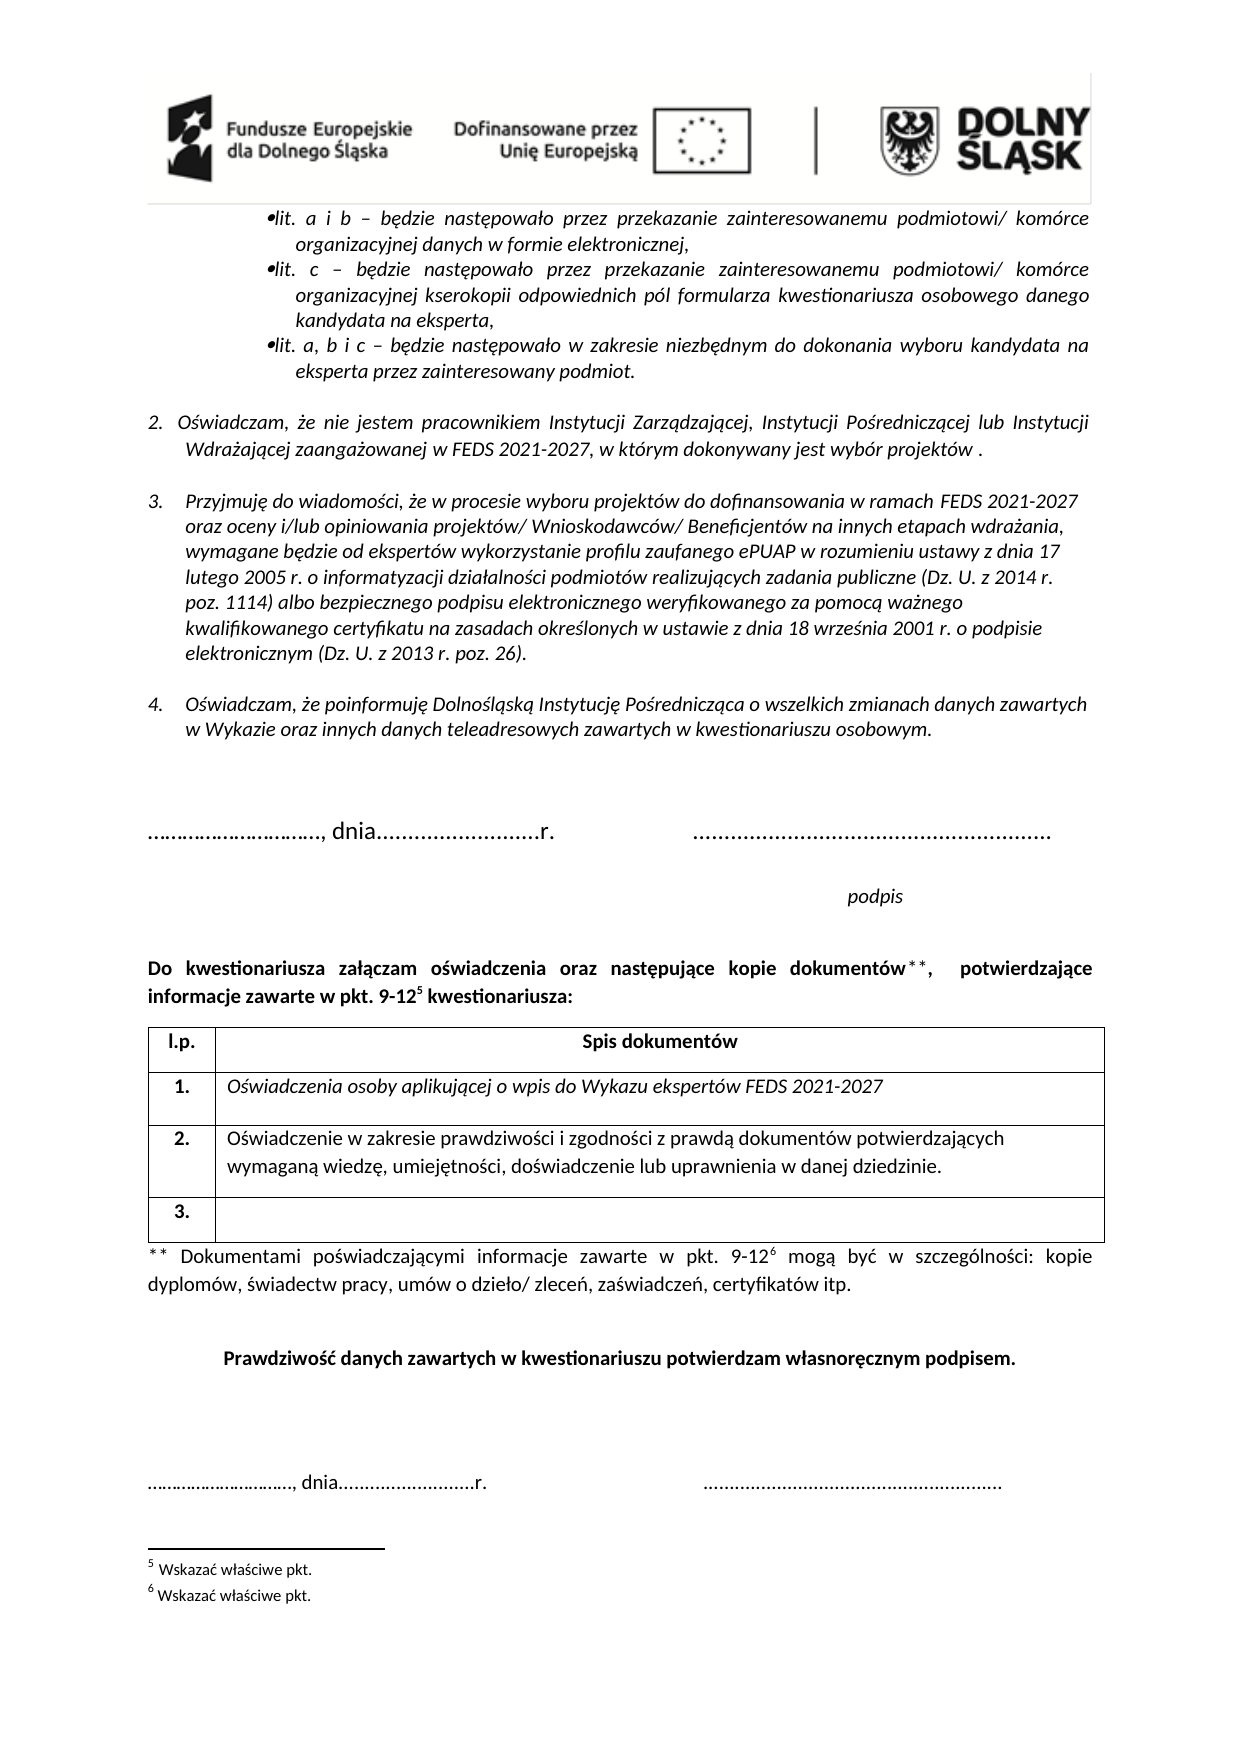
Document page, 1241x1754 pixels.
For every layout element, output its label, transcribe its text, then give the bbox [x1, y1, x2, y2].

table_cell 3. [149, 1198, 215, 1242]
text ** Dokumentami poświadczającymi informacje zawarte w pkt. 9-12 mogą być w szczególności: kopie dyplomów, świadectw pracy, umów o dzieło/ zleceń, zaświadczeń, certyfikatów itp. [148, 1243, 1093, 1296]
table_cell [216, 1198, 1104, 1242]
table_header Spis dokumentów [216, 1028, 1104, 1072]
text …………………………, dnia..........................r. ......................................................... [148, 1469, 1093, 1495]
table_header l.p. [149, 1028, 215, 1072]
picture [147, 73, 1093, 206]
list lit. a, b i c – będzie następowało w zakresie niezbędnym do dokonania wyboru kandydata na eksperta przez zainteresowany podmiot. [266, 333, 1093, 383]
list Przyjmuję do wiadomości, że w procesie wyboru projektów do dofinansowania w ramach FEDS 2021-2027 oraz oceny i/lub opiniowania projektów/ Wnioskodawców/ Beneficjentów na innych etapach wdrażania, wymagane będzie od ekspertów wykorzystanie profilu zaufanego ePUAP w rozumieniu ustawy z dnia 17 lutego 2005 r. o informatyzacji działalności podmiotów realizujących zadania publiczne (Dz. U. z 2014 r. poz. 1114) albo bezpiecznego podpisu elektronicznego weryfikowanego za pomocą ważnego kwalifikowanego certyfikatu na zasadach określonych w ustawie z dnia 18 września 2001 r. o podpisie elektronicznym (Dz. U. z 2013 r. poz. 26). [148, 488, 1093, 666]
text podpis [148, 883, 1093, 937]
text Prawdziwość danych zawartych w kwestionariuszu potwierdzam własnoręcznym podpisem. [148, 1345, 1093, 1370]
table_cell Oświadczenie w zakresie prawdziwości i zgodności z prawdą dokumentów potwierdzających wymaganą wiedzę, umiejętności, doświadczenie lub uprawnienia w danej dziedzinie. [216, 1126, 1104, 1197]
list Oświadczam, że poinformuję Dolnośląską Instytucję Pośrednicząca o wszelkich zmianach danych zawartych w Wykazie oraz innych danych teleadresowych zawartych w kwestionariuszu osobowym. [148, 691, 1093, 742]
text Do kwestionariusza załączam oświadczenia oraz następujące kopie dokumentów**, potwierdzające informacje zawarte w pkt. 9-12 kwestionariusza: [148, 955, 1093, 1008]
list Oświadczam, że nie jestem pracownikiem Instytucji Zarządzającej, Instytucji Pośredniczącej lub Instytucji Wdrażającej zaangażowanej w FEDS 2021-2027, w którym dokonywany jest wybór projektów . [148, 409, 1093, 462]
text …………………………, dnia..........................r. ......................................................... [148, 816, 1093, 846]
list lit. a i b – będzie następowało przez przekazanie zainteresowanemu podmiotowi/ komórce organizacyjnej danych w formie elektronicznej, [266, 206, 1093, 256]
table_cell Oświadczenia osoby aplikującej o wpis do Wykazu ekspertów FEDS 2021-2027 [216, 1073, 1104, 1124]
table_cell 2. [149, 1126, 215, 1197]
list lit. c – będzie następowało przez przekazanie zainteresowanemu podmiotowi/ komórce organizacyjnej kserokopii odpowiednich pól formularza kwestionariusza osobowego danego kandydata na eksperta, [266, 256, 1093, 333]
table_cell 1. [149, 1073, 215, 1124]
